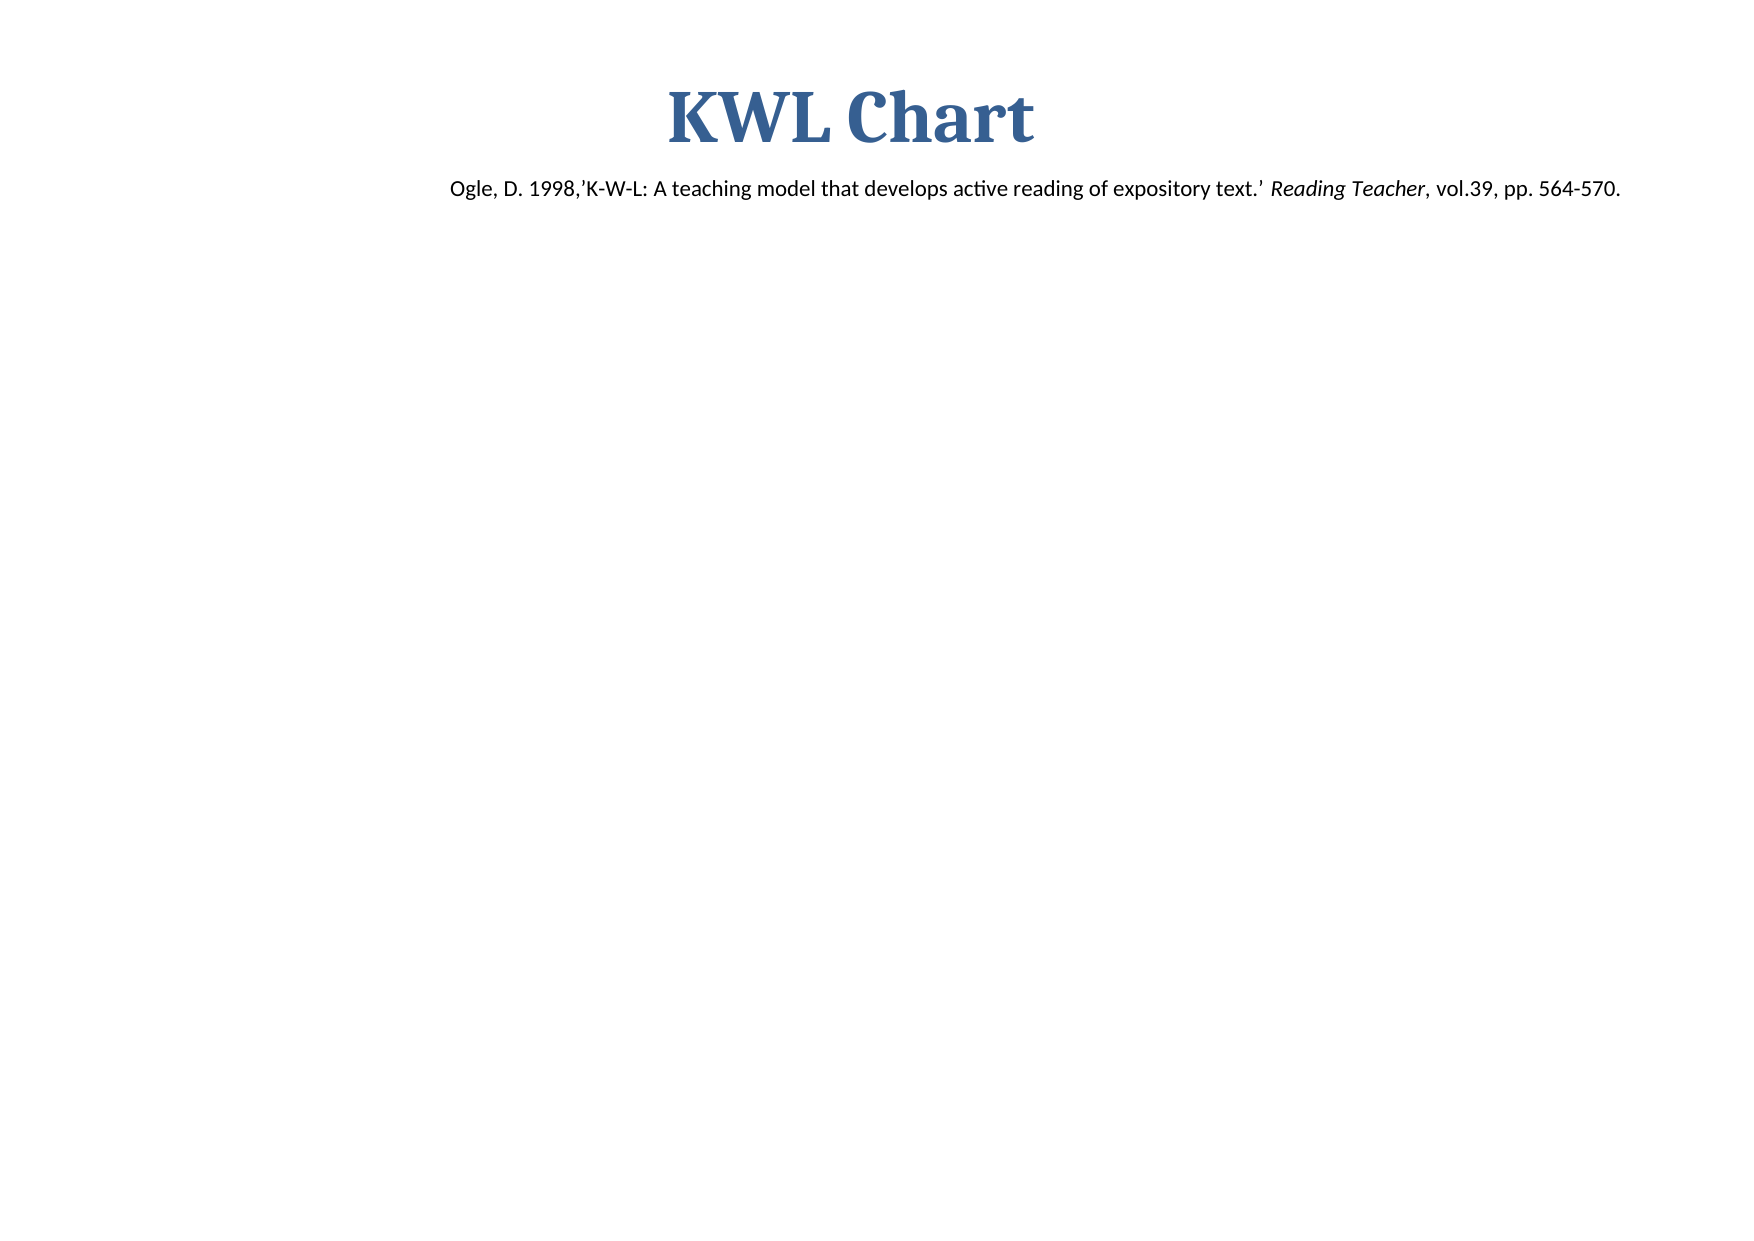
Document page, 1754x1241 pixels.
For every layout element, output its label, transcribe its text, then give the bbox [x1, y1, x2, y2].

text Ogle, D. 1998,’K-W-L: A teaching model that develops active reading of expository text.’ Reading Teacher, vol.39, pp. 564-570. [75, 174, 1679, 202]
subtitle KWL Chart [75, 75, 1679, 161]
